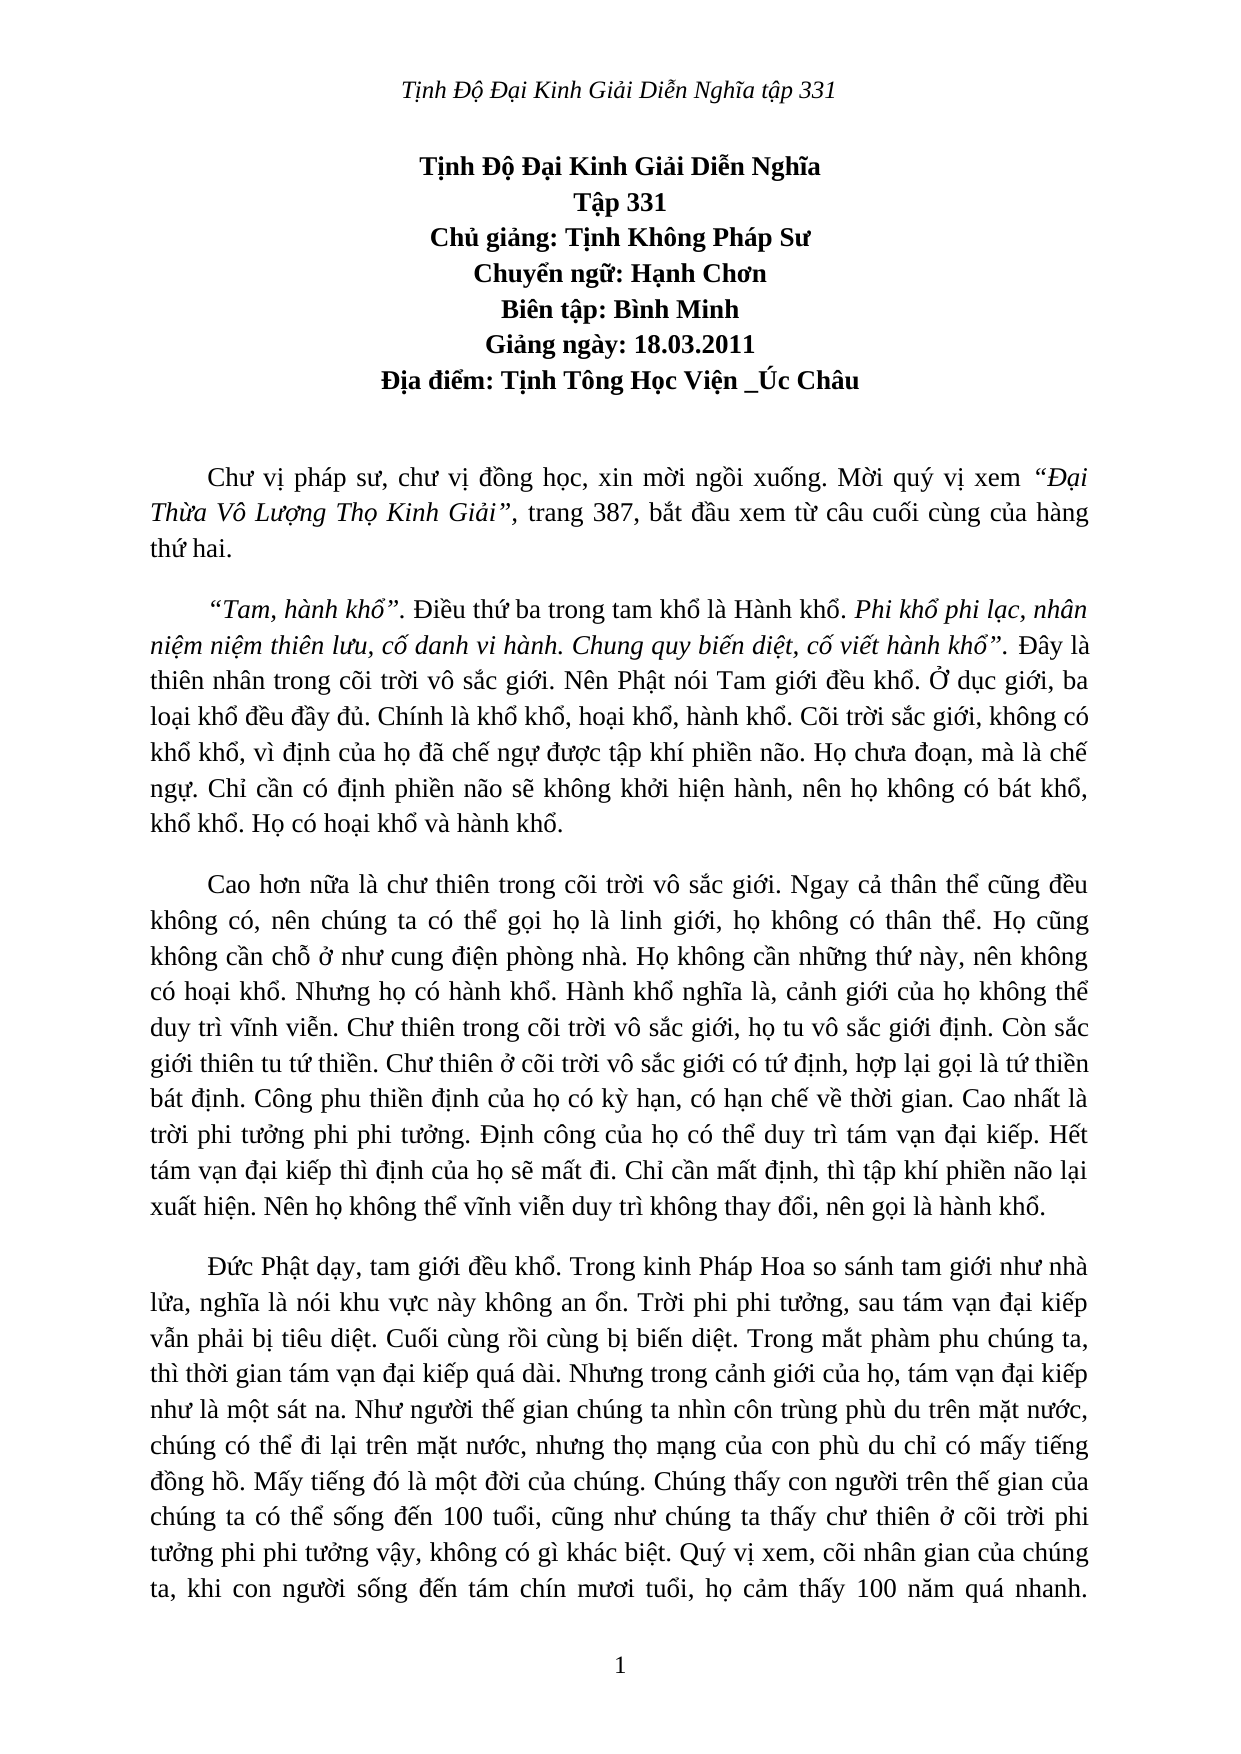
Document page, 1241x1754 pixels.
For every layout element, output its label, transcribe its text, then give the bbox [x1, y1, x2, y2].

text Giảng ngày: 18.03.2011 [150, 329, 1090, 360]
text Tập 331 [150, 186, 1090, 217]
text Tịnh Độ Đại Kinh Giải Diễn Nghĩa [150, 150, 1090, 181]
text Chư vị pháp sư, chư vị đồng học, xin mời ngồi xuống. Mời quý vị xem “Đại Thừa Vô Lượng Thọ Kinh Giải”, trang 387, bắt đầu xem từ câu cuối cùng của hàng thứ hai. [150, 461, 1090, 563]
text Chuyển ngữ: Hạnh Chơn [150, 257, 1090, 288]
text Chủ giảng: Tịnh Không Pháp Sư [150, 221, 1090, 253]
text Cao hơn nữa là chư thiên trong cõi trời vô sắc giới. Ngay cả thân thể cũng đều không có, nên chúng ta có thể gọi họ là linh giới, họ không có thân thể. Họ cũng không cần chỗ ở như cung điện phòng nhà. Họ không cần những thứ này, nên không có hoại khổ. Nhưng họ có hành khổ. Hành khổ nghĩa là, cảnh giới của họ không thể duy trì vĩnh viễn. Chư thiên trong cõi trời vô sắc giới, họ tu vô sắc giới định. Còn sắc giới thiên tu tứ thiền. Chư thiên ở cõi trời vô sắc giới có tứ định, hợp lại gọi là tứ thiền bát định. Công phu thiền định của họ có kỳ hạn, có hạn chế về thời gian. Cao nhất là trời phi tưởng phi phi tưởng. Định công của họ có thể duy trì tám vạn đại kiếp. Hết tám vạn đại kiếp thì định của họ sẽ mất đi. Chỉ cần mất định, thì tập khí phiền não lại xuất hiện. Nên họ không thể vĩnh viễn duy trì không thay đổi, nên gọi là hành khổ. [150, 868, 1090, 1221]
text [150, 1250, 1090, 1603]
text “Tam, hành khổ”. Điều thứ ba trong tam khổ là Hành khổ. Phi khổ phi lạc, nhân niệm niệm thiên lưu, cố danh vi hành. Chung quy biến diệt, cố viết hành khổ”. Đây là thiên nhân trong cõi trời vô sắc giới. Nên Phật nói Tam giới đều khổ. Ở dục giới, ba loại khổ đều đầy đủ. Chính là khổ khổ, hoại khổ, hành khổ. Cõi trời sắc giới, không có khổ khổ, vì định của họ đã chế ngự được tập khí phiền não. Họ chưa đoạn, mà là chế ngự. Chỉ cần có định phiền não sẽ không khởi hiện hành, nên họ không có bát khổ, khổ khổ. Họ có hoại khổ và hành khổ. [150, 593, 1090, 838]
text Biên tập: Bình Minh [150, 293, 1090, 324]
text Địa điểm: Tịnh Tông Học Viện _Úc Châu [150, 364, 1090, 396]
